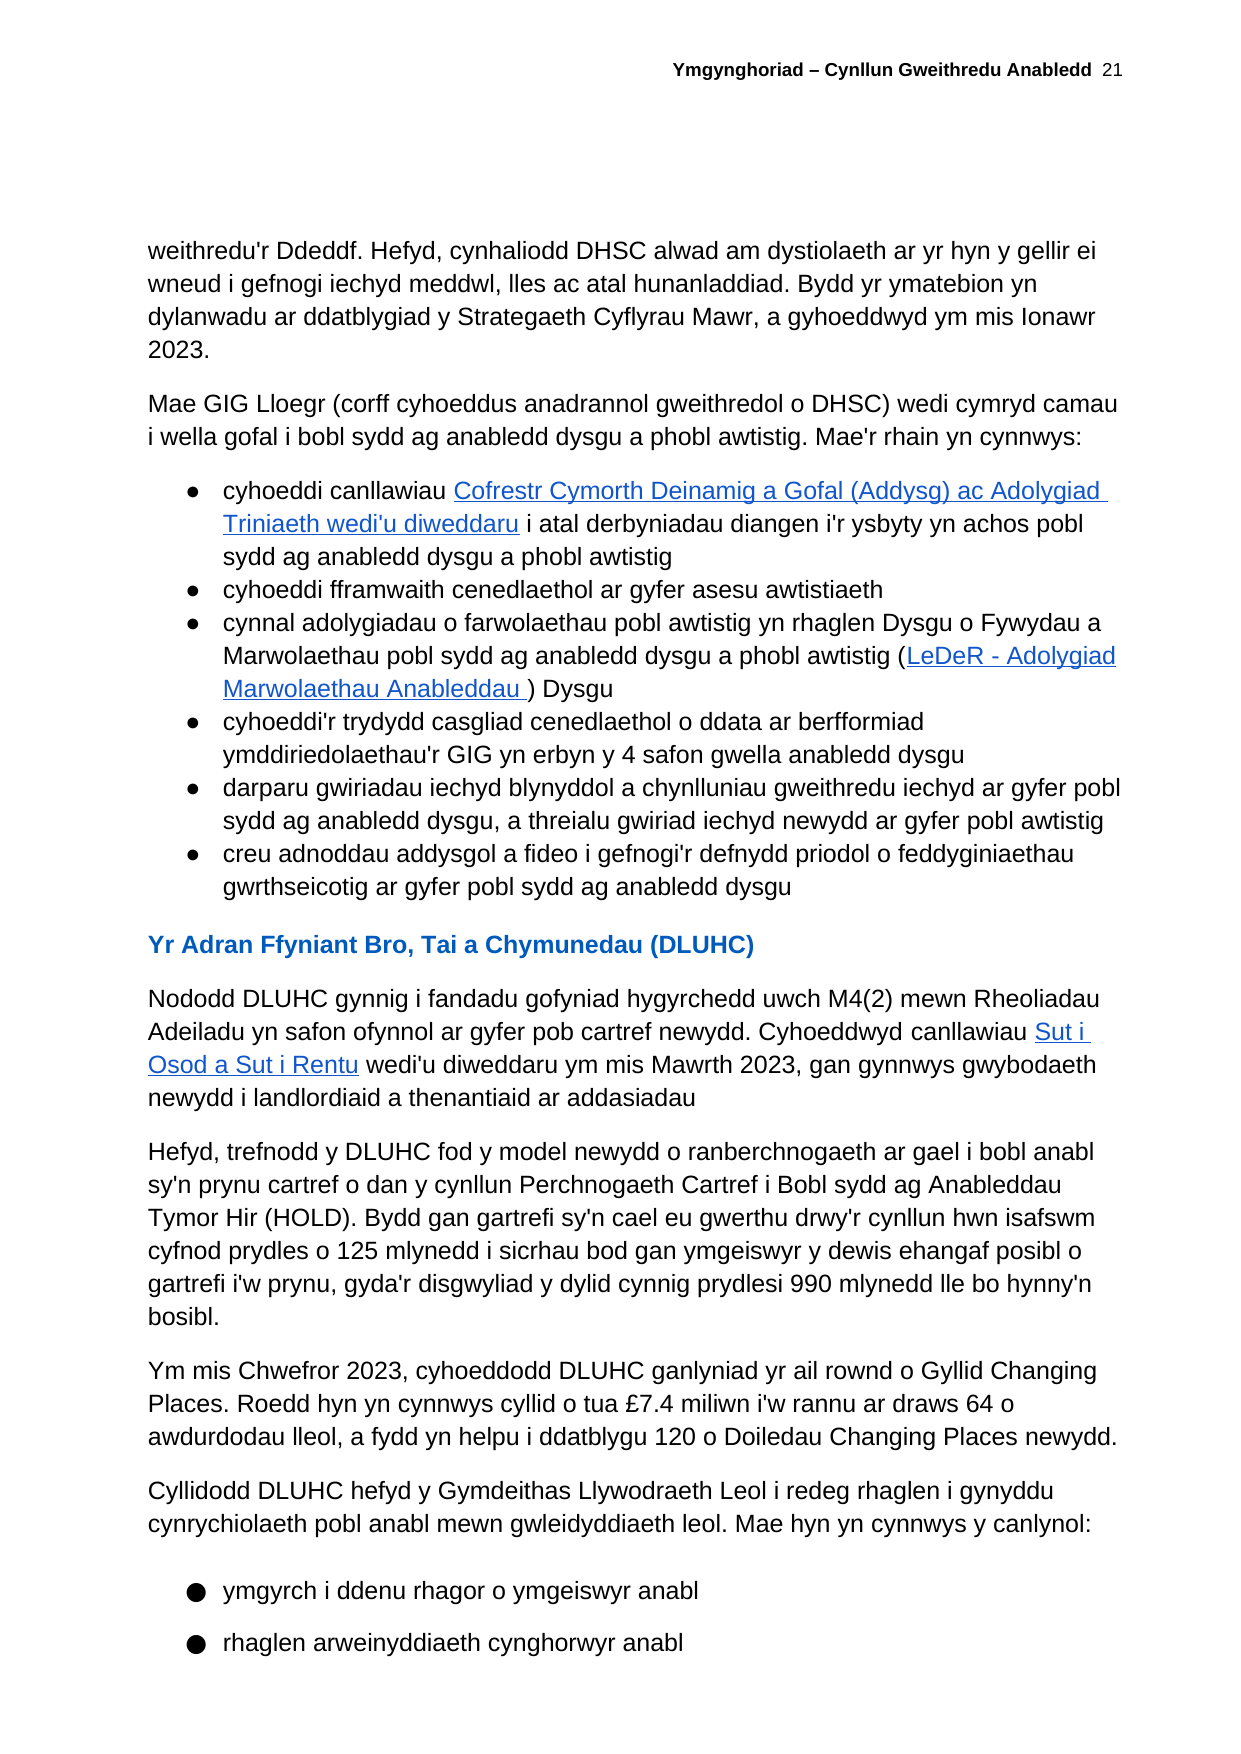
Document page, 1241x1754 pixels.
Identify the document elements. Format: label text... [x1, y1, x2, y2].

list cynnal adolygiadau o farwolaethau pobl awtistig yn rhaglen Dysgu o Fywydau a Marwolaethau pobl sydd ag anabledd dysgu a phobl awtistig (LeDeR - Adolygiad Marwolaethau Anableddau ) Dysgu [185, 608, 1122, 703]
text Cyllidodd DLUHC hefyd y Gymdeithas Llywodraeth Leol i redeg rhaglen i gynyddu cynrychiolaeth pobl anabl mewn gwleidyddiaeth leol. Mae hyn yn cynnwys y canlynol: [148, 1476, 1122, 1538]
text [148, 236, 1122, 364]
list rhaglen arweinyddiaeth cynghorwyr anabl [185, 1614, 1122, 1665]
text Hefyd, trefnodd y DLUHC fod y model newydd o ranberchnogaeth ar gael i bobl anabl sy'n prynu cartref o dan y cynllun Perchnogaeth Cartref i Bobl sydd ag Anableddau Tymor Hir (HOLD). Bydd gan gartrefi sy'n cael eu gwerthu drwy'r cynllun hwn isafswm cyfnod prydles o 125 mlynedd i sicrhau bod gan ymgeiswyr y dewis ehangaf posibl o gartrefi i'w prynu, gyda'r disgwyliad y dylid cynnig prydlesi 990 mlynedd lle bo hynny'n bosibl. [148, 1137, 1122, 1331]
subtitle Yr Adran Ffyniant Bro, Tai a Chymunedau (DLUHC) [148, 930, 1122, 959]
list cyhoeddi fframwaith cenedlaethol ar gyfer asesu awtistiaeth [185, 575, 1122, 604]
text Ym mis Chwefror 2023, cyhoeddodd DLUHC ganlyniad yr ail rownd o Gyllid Changing Places. Roedd hyn yn cynnwys cyllid o tua £7.4 miliwn i'w rannu ar draws 64 o awdurdodau lleol, a fydd yn helpu i ddatblygu 120 o Doiledau Changing Places newydd. [148, 1356, 1122, 1451]
text Mae GIG Lloegr (corff cyhoeddus anadrannol gweithredol o DHSC) wedi cymryd camau i wella gofal i bobl sydd ag anabledd dysgu a phobl awtistig. Mae'r rhain yn cynnwys: [148, 389, 1122, 451]
list cyhoeddi'r trydydd casgliad cenedlaethol o ddata ar berfformiad ymddiriedolaethau'r GIG yn erbyn y 4 safon gwella anabledd dysgu [185, 707, 1122, 769]
list darparu gwiriadau iechyd blynyddol a chynlluniau gweithredu iechyd ar gyfer pobl sydd ag anabledd dysgu, a threialu gwiriad iechyd newydd ar gyfer pobl awtistig [185, 773, 1122, 835]
list ymgyrch i ddenu rhagor o ymgeiswyr anabl [185, 1563, 1122, 1614]
list creu adnoddau addysgol a fideo i gefnogi'r defnydd priodol o feddyginiaethau gwrthseicotig ar gyfer pobl sydd ag anabledd dysgu [185, 839, 1122, 901]
text Nododd DLUHC gynnig i fandadu gofyniad hygyrchedd uwch M4(2) mewn Rheoliadau Adeiladu yn safon ofynnol ar gyfer pob cartref newydd. Cyhoeddwyd canllawiau Sut i Osod a Sut i Rentu wedi'u diweddaru ym mis Mawrth 2023, gan gynnwys gwybodaeth newydd i landlordiaid a thenantiaid ar addasiadau [148, 984, 1122, 1112]
list cyhoeddi canllawiau Cofrestr Cymorth Deinamig a Gofal (Addysg) ac Adolygiad Triniaeth wedi'u diweddaru i atal derbyniadau diangen i'r ysbyty yn achos pobl sydd ag anabledd dysgu a phobl awtistig [185, 476, 1122, 571]
